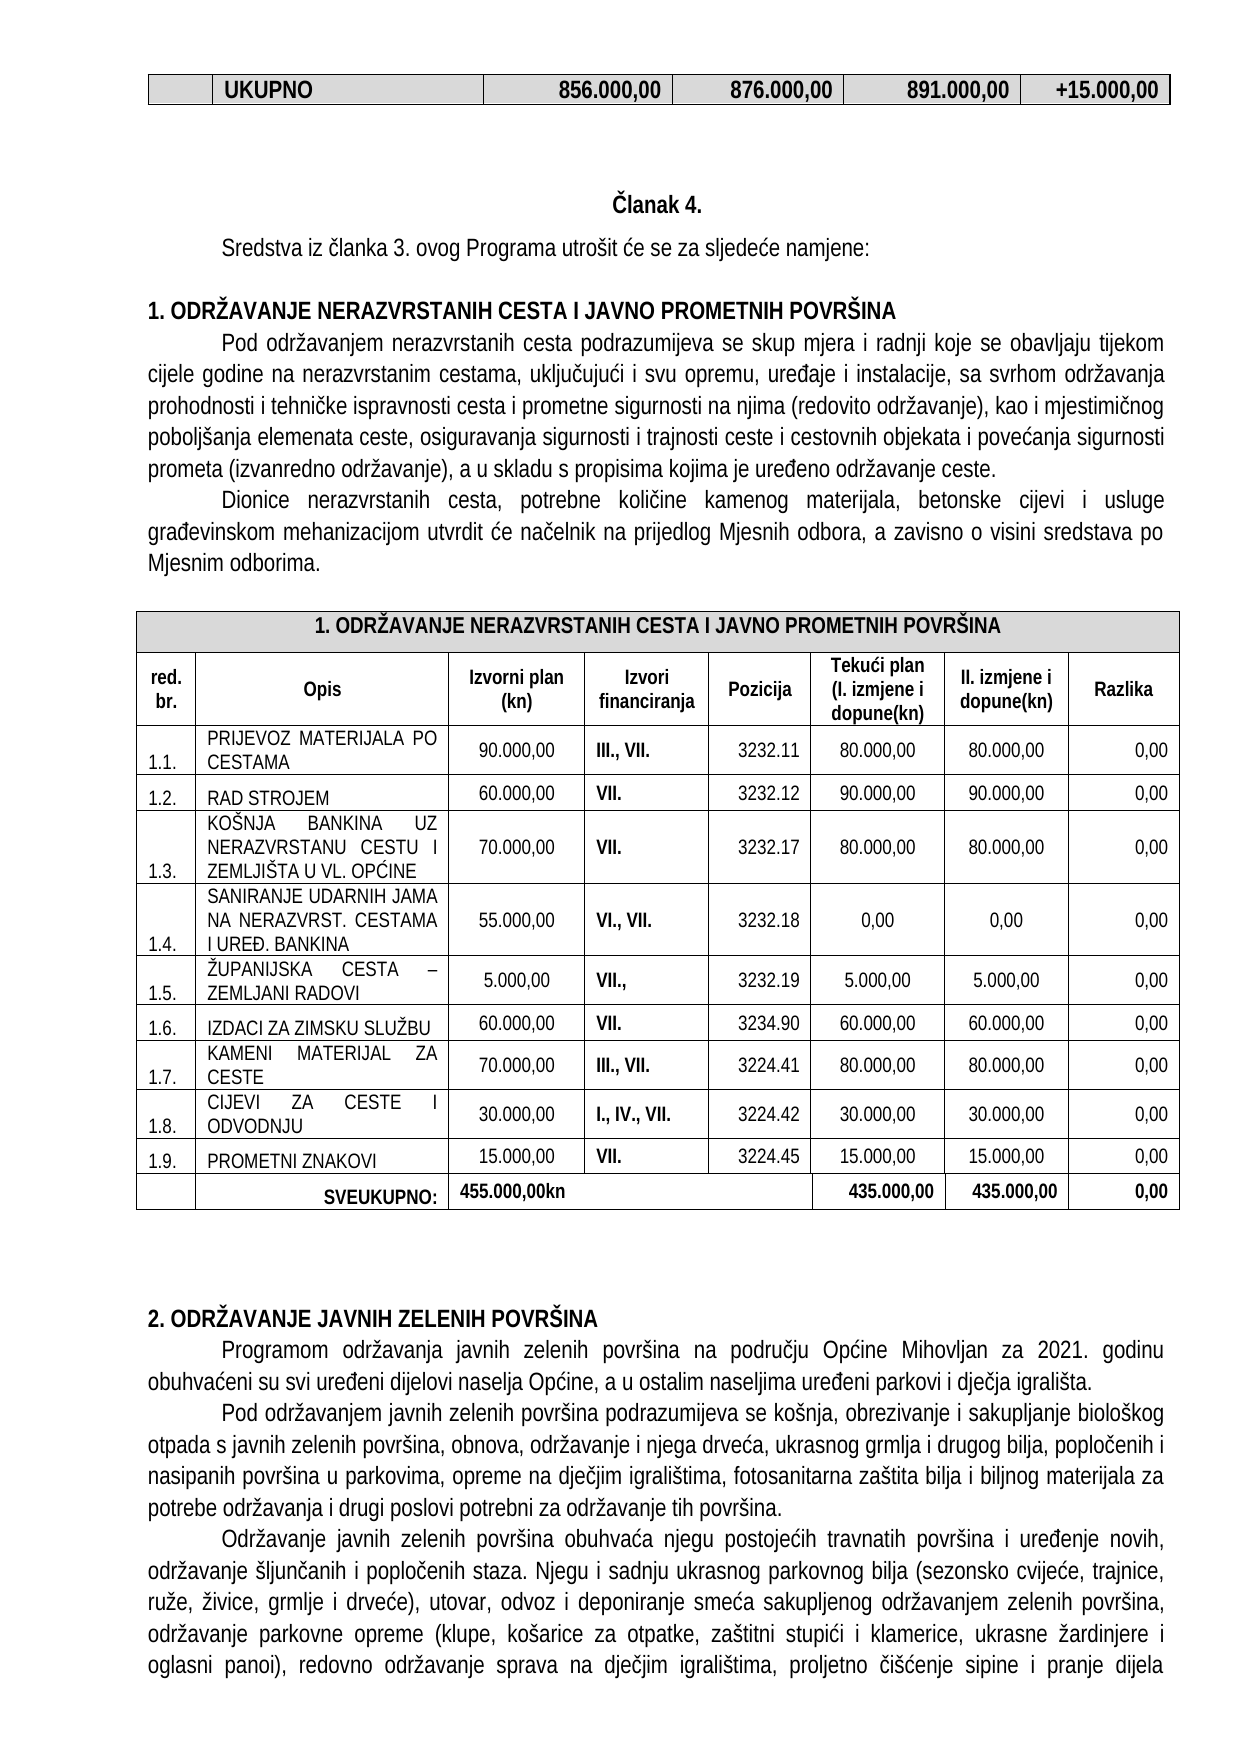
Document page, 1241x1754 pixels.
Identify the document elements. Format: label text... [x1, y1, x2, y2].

table_cell 1.6. [137, 1005, 195, 1040]
table_cell 1.9. [137, 1139, 195, 1173]
table_cell III., VII. [585, 1041, 708, 1089]
table_cell 3224.42 [709, 1090, 810, 1138]
table_cell RAD STROJEM [196, 775, 448, 809]
table_cell SVEUKUPNO: [196, 1174, 448, 1208]
table_cell 70.000,00 [449, 811, 584, 882]
text Pod održavanjem javnih zelenih površina podrazumijeva se košnja, obrezivanje i sakupljanje biološkog otpada s javnih zelenih površina, obnova, održavanje i njega drveća, ukrasnog grmlja i drugog bilja, popločenih i nasipanih površina u parkovima, opreme na dječjim igralištima, fotosanitarna zaštita bilja i biljnog materijala za potrebe održavanja i drugi poslovi potrebni za održavanje tih površina. [148, 1398, 1167, 1521]
table_cell PROMETNI ZNAKOVI [196, 1139, 448, 1173]
table_cell 3232.17 [709, 811, 810, 882]
table_cell 5.000,00 [811, 956, 944, 1004]
table_cell 1.8. [137, 1090, 195, 1138]
table_cell 80.000,00 [811, 811, 944, 882]
table_cell 3224.41 [709, 1041, 810, 1089]
table_cell VII. [585, 1139, 708, 1173]
table_cell CIJEVI ZA CESTE I ODVODNJU [196, 1090, 448, 1138]
table_cell 0,00 [1069, 775, 1179, 809]
table_cell 70.000,00 [449, 1041, 584, 1089]
table_cell 1.7. [137, 1041, 195, 1089]
table_cell 90.000,00 [811, 775, 944, 809]
table_cell 90.000,00 [449, 726, 584, 774]
table_cell 3234.90 [709, 1005, 810, 1040]
table_cell 0,00 [1069, 726, 1179, 774]
table_cell 15.000,00 [449, 1139, 584, 1173]
table_cell Opis [196, 653, 448, 725]
text 2. ODRŽAVANJE JAVNIH ZELENIH POVRŠINA [148, 1304, 1167, 1333]
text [148, 1524, 1167, 1679]
table_cell 60.000,00 [811, 1005, 944, 1040]
text Sredstva iz članka 3. ovog Programa utrošit će se za sljedeće namjene: [148, 233, 1167, 262]
text Dionice nerazvrstanih cesta, potrebne količine kamenog materijala, betonske cijevi i usluge građevinskom mehanizacijom utvrdit će načelnik na prijedlog Mjesnih odbora, a zavisno o visini sredstava po Mjesnim odborima. [148, 485, 1167, 577]
table_cell 30.000,00 [945, 1090, 1068, 1138]
table_cell VII., [585, 956, 708, 1004]
table_header 1. ODRŽAVANJE NERAZVRSTANIH CESTA I JAVNO PROMETNIH POVRŠINA [137, 612, 1179, 652]
table_cell I., IV., VII. [585, 1090, 708, 1138]
text Članak 4. [148, 191, 1167, 219]
table_cell 1.2. [137, 775, 195, 809]
table_cell KAMENI MATERIJAL ZA CESTE [196, 1041, 448, 1089]
table_cell 0,00 [1069, 1139, 1179, 1173]
table_cell 0,00 [1069, 1174, 1179, 1208]
text Programom održavanja javnih zelenih površina na području Općine Mihovljan za 2021. godinu obuhvaćeni su svi uređeni dijelovi naselja Općine, a u ostalim naseljima uređeni parkovi i dječja igrališta. [148, 1335, 1167, 1396]
table_cell Pozicija [709, 653, 810, 725]
table_cell 1.5. [137, 956, 195, 1004]
table_cell IZDACI ZA ZIMSKU SLUŽBU [196, 1005, 448, 1040]
table_cell 3232.11 [709, 726, 810, 774]
table_cell 60.000,00 [945, 1005, 1068, 1040]
table_cell 80.000,00 [945, 811, 1068, 882]
table_cell 80.000,00 [945, 1041, 1068, 1089]
table_cell UKUPNO [213, 75, 483, 103]
table_cell Tekući plan (I. izmjene i dopune(kn) [811, 653, 944, 725]
table_cell VII. [585, 1005, 708, 1040]
table_cell [137, 1174, 195, 1208]
table_cell VI., VII. [585, 884, 708, 955]
table_cell 0,00 [811, 884, 944, 955]
table_cell 0,00 [1069, 884, 1179, 955]
table_cell ŽUPANIJSKA CESTA –ZEMLJANI RADOVI [196, 956, 448, 1004]
table_cell 80.000,00 [945, 726, 1068, 774]
table_cell red.br. [137, 653, 195, 725]
table_cell II. izmjene i dopune(kn) [945, 653, 1068, 725]
table_cell 856.000,00 [484, 75, 672, 103]
table_cell 80.000,00 [811, 726, 944, 774]
table_cell 891.000,00 [844, 75, 1020, 103]
table_cell KOŠNJA BANKINA UZ NERAZVRSTANU CESTU I ZEMLJIŠTA U VL. OPĆINE [196, 811, 448, 882]
table_cell 876.000,00 [673, 75, 843, 103]
table_cell 80.000,00 [811, 1041, 944, 1089]
table_cell 3232.12 [709, 775, 810, 809]
table_cell 90.000,00 [945, 775, 1068, 809]
table_cell 0,00 [1069, 1090, 1179, 1138]
table_cell 0,00 [1069, 811, 1179, 882]
table_cell 0,00 [1069, 1041, 1179, 1089]
table_cell 1.3. [137, 811, 195, 882]
table_cell PRIJEVOZ MATERIJALA PO CESTAMA [196, 726, 448, 774]
table_cell 0,00 [945, 884, 1068, 955]
table_cell 30.000,00 [449, 1090, 584, 1138]
table_cell III., VII. [585, 726, 708, 774]
table_cell 0,00 [1069, 956, 1179, 1004]
table_cell Izvorni plan (kn) [449, 653, 584, 725]
table_cell 3224.45 [709, 1139, 810, 1173]
table_cell VII. [585, 811, 708, 882]
table_cell Izvori financiranja [585, 653, 708, 725]
table_cell 60.000,00 [449, 1005, 584, 1040]
table_cell 435.000,00 [946, 1174, 1068, 1208]
table_cell 55.000,00 [449, 884, 584, 955]
table_cell Razlika [1069, 653, 1179, 725]
text 1. ODRŽAVANJE NERAZVRSTANIH CESTA I JAVNO PROMETNIH POVRŠINA [148, 296, 1167, 325]
table_cell SANIRANJE UDARNIH JAMA NA NERAZVRST. CESTAMA I UREĐ. BANKINA [196, 884, 448, 955]
text Pod održavanjem nerazvrstanih cesta podrazumijeva se skup mjera i radnji koje se obavljaju tijekom cijele godine na nerazvrstanim cestama, uključujući i svu opremu, uređaje i instalacije, sa svrhom održavanja prohodnosti i tehničke ispravnosti cesta i prometne sigurnosti na njima (redovito održavanje), kao i mjestimičnog poboljšanja elemenata ceste, osiguravanja sigurnosti i trajnosti ceste i cestovnih objekata i povećanja sigurnosti prometa (izvanredno održavanje), a u skladu s propisima kojima je uređeno održavanje ceste. [148, 328, 1167, 482]
table_cell 435.000,00 [813, 1174, 945, 1208]
table_cell 0,00 [1069, 1005, 1179, 1040]
table_cell 60.000,00 [449, 775, 584, 809]
table_cell 15.000,00 [811, 1139, 944, 1173]
table_cell [149, 75, 212, 103]
table_cell 5.000,00 [449, 956, 584, 1004]
table_cell VII. [585, 775, 708, 809]
table_cell 30.000,00 [811, 1090, 944, 1138]
table_cell 1.1. [137, 726, 195, 774]
table_cell +15.000,00 [1021, 75, 1169, 103]
table_cell 5.000,00 [945, 956, 1068, 1004]
table_cell 1.4. [137, 884, 195, 955]
table_cell 455.000,00kn [449, 1174, 812, 1208]
table_cell 3232.19 [709, 956, 810, 1004]
table_cell 3232.18 [709, 884, 810, 955]
table_cell 15.000,00 [945, 1139, 1068, 1173]
